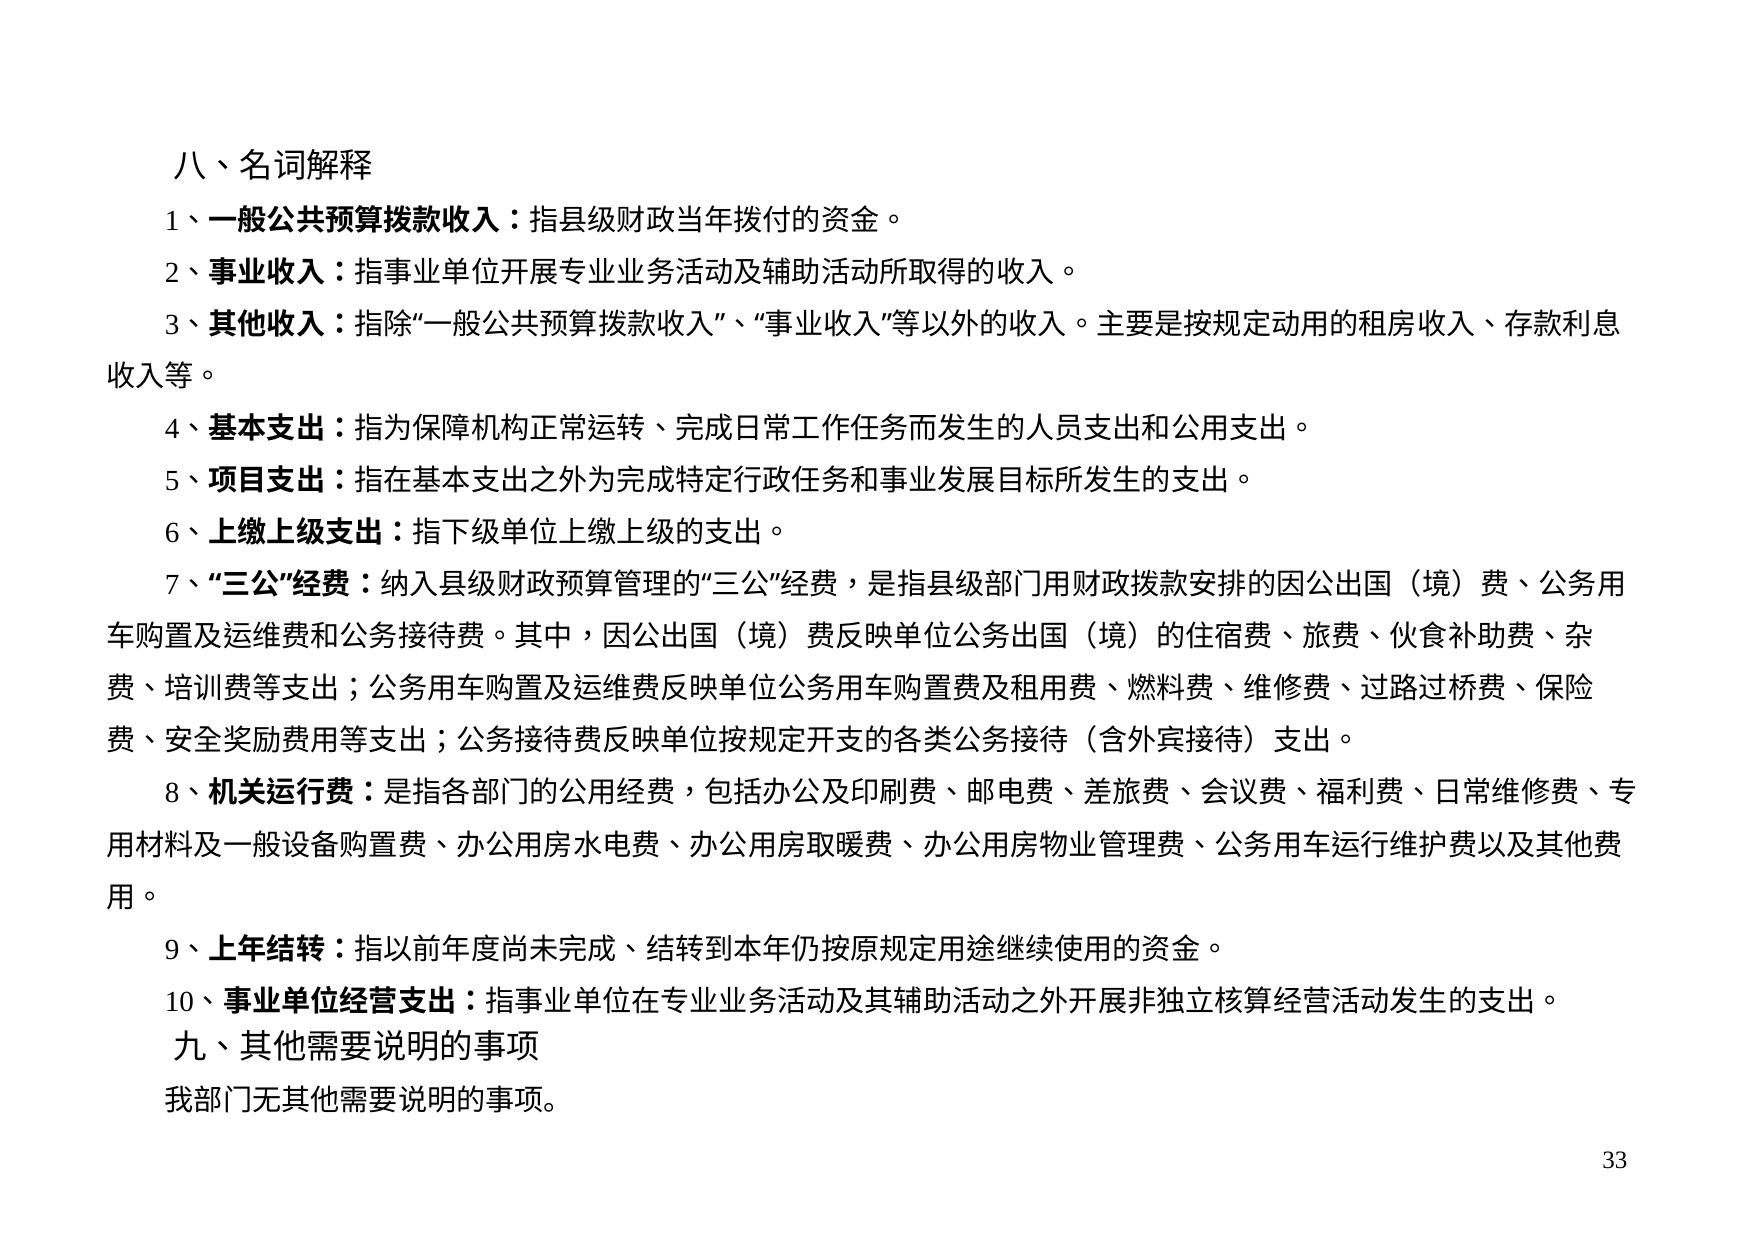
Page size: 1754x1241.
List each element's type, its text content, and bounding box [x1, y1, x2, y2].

text 10、事业单位经营支出：指事业单位在专业业务活动及其辅助活动之外开展非独立核算经营活动发生的支出。 [106, 969, 1648, 1022]
text 我部门无其他需要说明的事项。 [106, 1069, 1648, 1121]
text 1、一般公共预算拨款收入：指县级财政当年拨付的资金。 [106, 188, 1648, 240]
text 6、上缴上级支出：指下级单位上缴上级的支出。 [106, 501, 1648, 553]
text 8、机关运行费：是指各部门的公用经费，包括办公及印刷费、邮电费、差旅费、会议费、福利费、日常维修费、专用材料及一般设备购置费、办公用房水电费、办公用房取暖费、办公用房物业管理费、公务用车运行维护费以及其他费用。 [106, 761, 1648, 917]
text 7、“三公”经费：纳入县级财政预算管理的“三公”经费，是指县级部门用财政拨款安排的因公出国（境）费、公务用车购置及运维费和公务接待费。其中，因公出国（境）费反映单位公务出国（境）的住宿费、旅费、伙食补助费、杂费、培训费等支出；公务用车购置及运维费反映单位公务用车购置费及租用费、燃料费、维修费、过路过桥费、保险费、安全奖励费用等支出；公务接待费反映单位按规定开支的各类公务接待（含外宾接待）支出。 [106, 553, 1648, 761]
text 9、上年结转：指以前年度尚未完成、结转到本年仍按原规定用途继续使用的资金。 [106, 917, 1648, 969]
text 2、事业收入：指事业单位开展专业业务活动及辅助活动所取得的收入。 [106, 240, 1648, 292]
text 九、其他需要说明的事项 [106, 1023, 1648, 1068]
text 4、基本支出：指为保障机构正常运转、完成日常工作任务而发生的人员支出和公用支出。 [106, 397, 1648, 449]
text 八、名词解释 [106, 142, 1648, 187]
text 3、其他收入：指除“一般公共预算拨款收入”、“事业收入”等以外的收入。主要是按规定动用的租房收入、存款利息收入等。 [106, 292, 1648, 397]
text 5、项目支出：指在基本支出之外为完成特定行政任务和事业发展目标所发生的支出。 [106, 449, 1648, 501]
